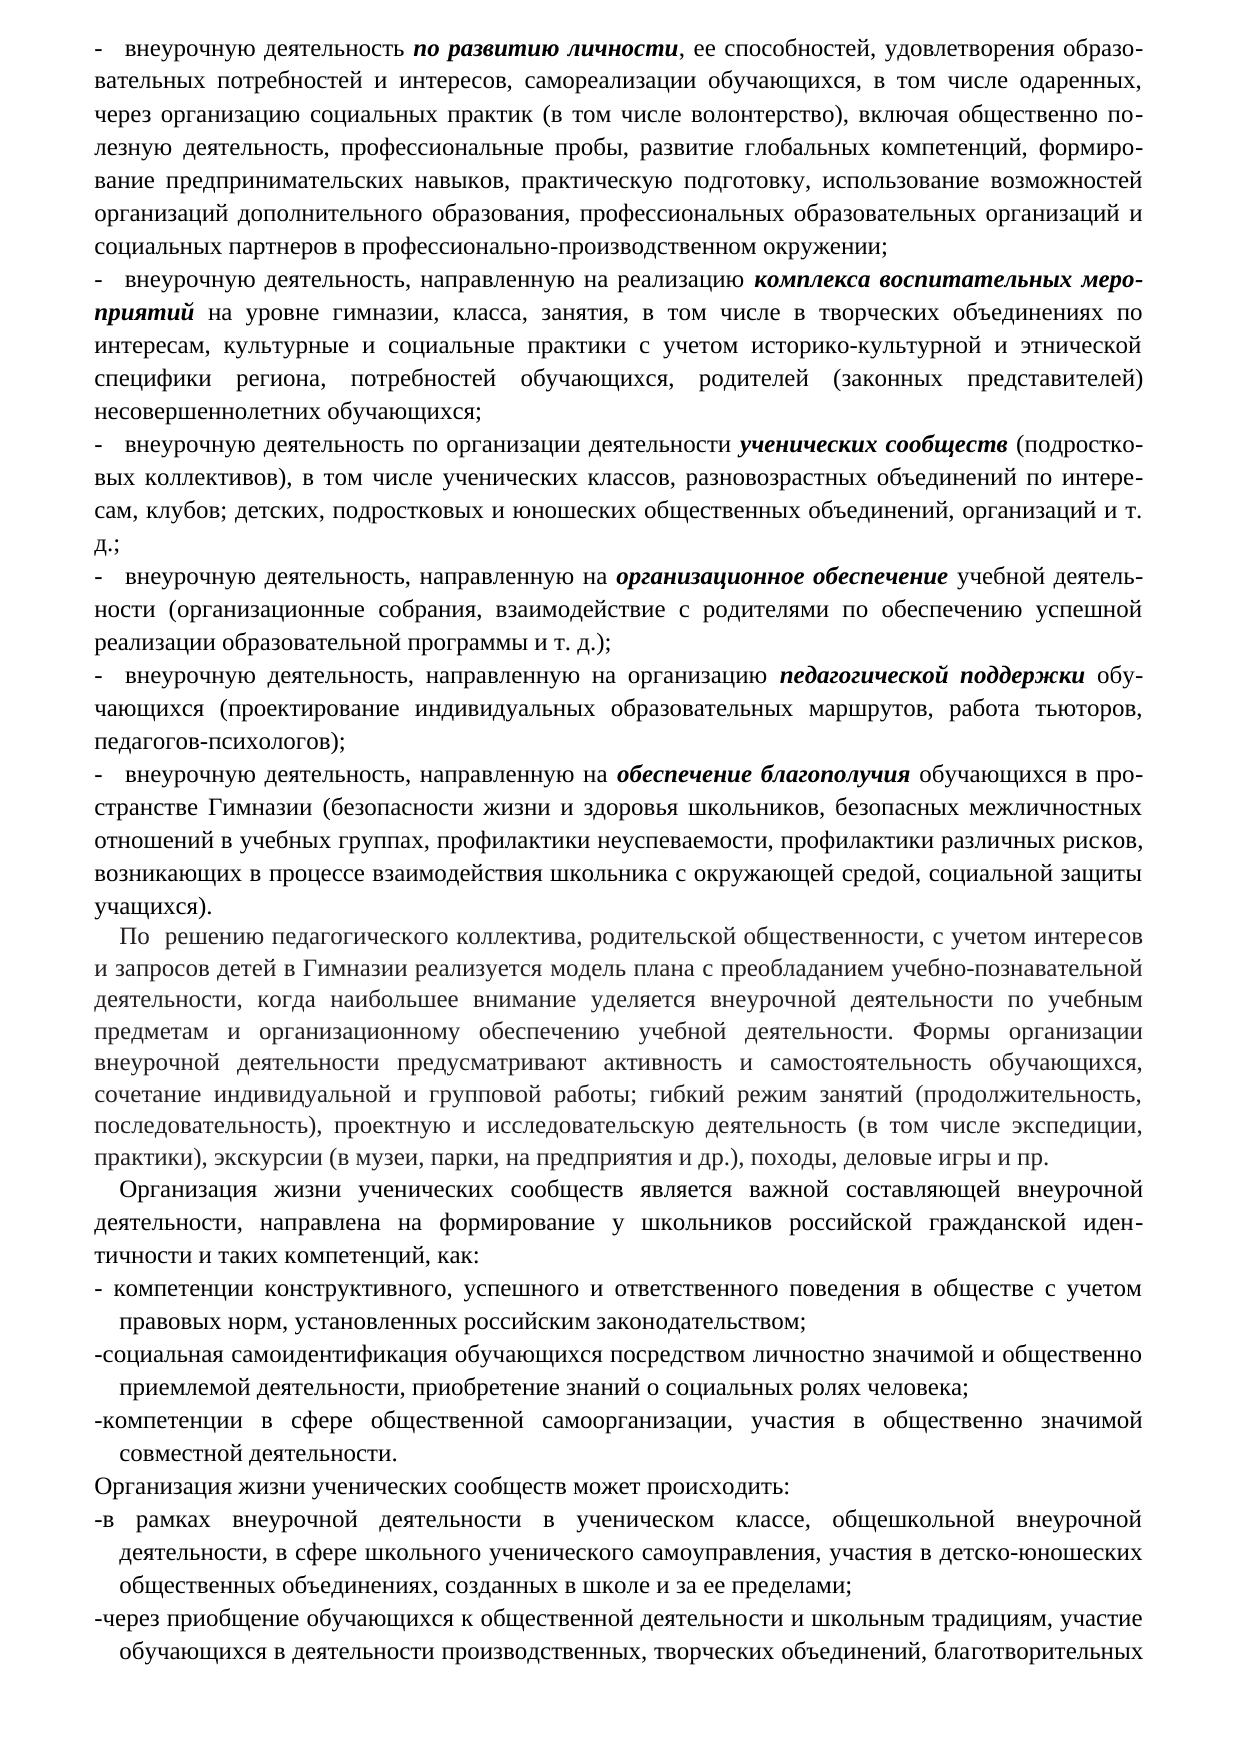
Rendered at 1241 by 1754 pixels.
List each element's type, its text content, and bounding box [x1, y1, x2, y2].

text Организация жизни ученических сообществ является важной составляющей внеурочной деятельности, направлена на формирование у школьников российской гражданской идентичности и таких компетенций, как: [94, 1174, 1143, 1268]
text -социальная самоидентификация обучающихся посредством личностно значимой и общественно приемлемой деятельности, приобретение знаний о социальных ролях человека; [94, 1339, 1143, 1401]
text - компетенции конструктивного, успешного и ответственного поведения в обществе с учетом правовых норм, установленных российским законодательством; [94, 1273, 1143, 1334]
text Организация жизни ученических сообществ может происходить: [94, 1471, 1143, 1499]
list внеурочную деятельность, направленную на организационное обеспечение учебной деятельности (организационные собрания, взаимодействие с родителями по обеспечению успешной реализации образовательной программы и т. д.); [94, 558, 1143, 657]
list внеурочную деятельность, направленную на обеспечение благополучия обучающихся в пространстве Гимназии (безопасности жизни и здоровья школьников, безопасных межличностных отношений в учебных группах, профилактики неуспеваемости, профилактики различных рисков, возникающих в процессе взаимодействия школьника с окружающей средой, социальной защиты учащихся). [94, 756, 1143, 921]
list внеурочную деятельность по развитию личности, ее способностей, удовлетворения образовательных потребностей и интересов, самореализации обучающихся, в том числе одаренных, через организацию социальных практик (в том числе волонтерство), включая общественно полезную деятельность, профессиональные пробы, развитие глобальных компетенций, формирование предпринимательских навыков, практическую подготовку, использование возможностей организаций дополнительного образования, профессиональных образовательных организаций и социальных партнеров в профессионально-производственном окружении; [94, 29, 1143, 261]
text -в рамках внеурочной деятельности в ученическом классе, общешкольной внеурочной деятельности, в сфере школьного ученического самоуправления, участия в детско-юношеских общественных объединениях, созданных в школе и за ее пределами; [94, 1504, 1143, 1599]
list внеурочную деятельность по организации деятельности ученических сообществ (подростковых коллективов), в том числе ученических классов, разновозрастных объединений по интересам, клубов; детских, подростковых и юношеских общественных объединений, организаций и т. д.; [94, 426, 1143, 558]
text По решению педагогического коллектива, родительской общественности, с учетом интересов и запросов детей в Гимназии реализуется модель плана с преобладанием учебно-познавательной деятельности, когда наибольшее внимание уделяется внеурочной деятельности по учебным предметам и организационному обеспечению учебной деятельности. Формы организации внеурочной деятельности предусматривают активность и самостоятельность обучающихся, сочетание индивидуальной и групповой работы; гибкий режим занятий (продолжительность, последовательность), проектную и исследовательскую деятельность (в том числе экспедиции, практики), экскурсии (в музеи, парки, на предприятия и др.), походы, деловые игры и пр. [94, 921, 1143, 1171]
text -компетенции в сфере общественной самоорганизации, участия в общественно значимой совместной деятельности. [94, 1405, 1143, 1467]
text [94, 1603, 1143, 1665]
list внеурочную деятельность, направленную на организацию педагогической поддержки обучающихся (проектирование индивидуальных образовательных маршрутов, работа тьюторов, педагогов-психологов); [94, 657, 1143, 756]
list внеурочную деятельность, направленную на реализацию комплекса воспитательных мероприятий на уровне гимназии, класса, занятия, в том числе в творческих объединениях по интересам, культурные и социальные практики с учетом историко-культурной и этнической специфики региона, потребностей обучающихся, родителей (законных представителей) несовершеннолетних обучающихся; [94, 261, 1143, 426]
